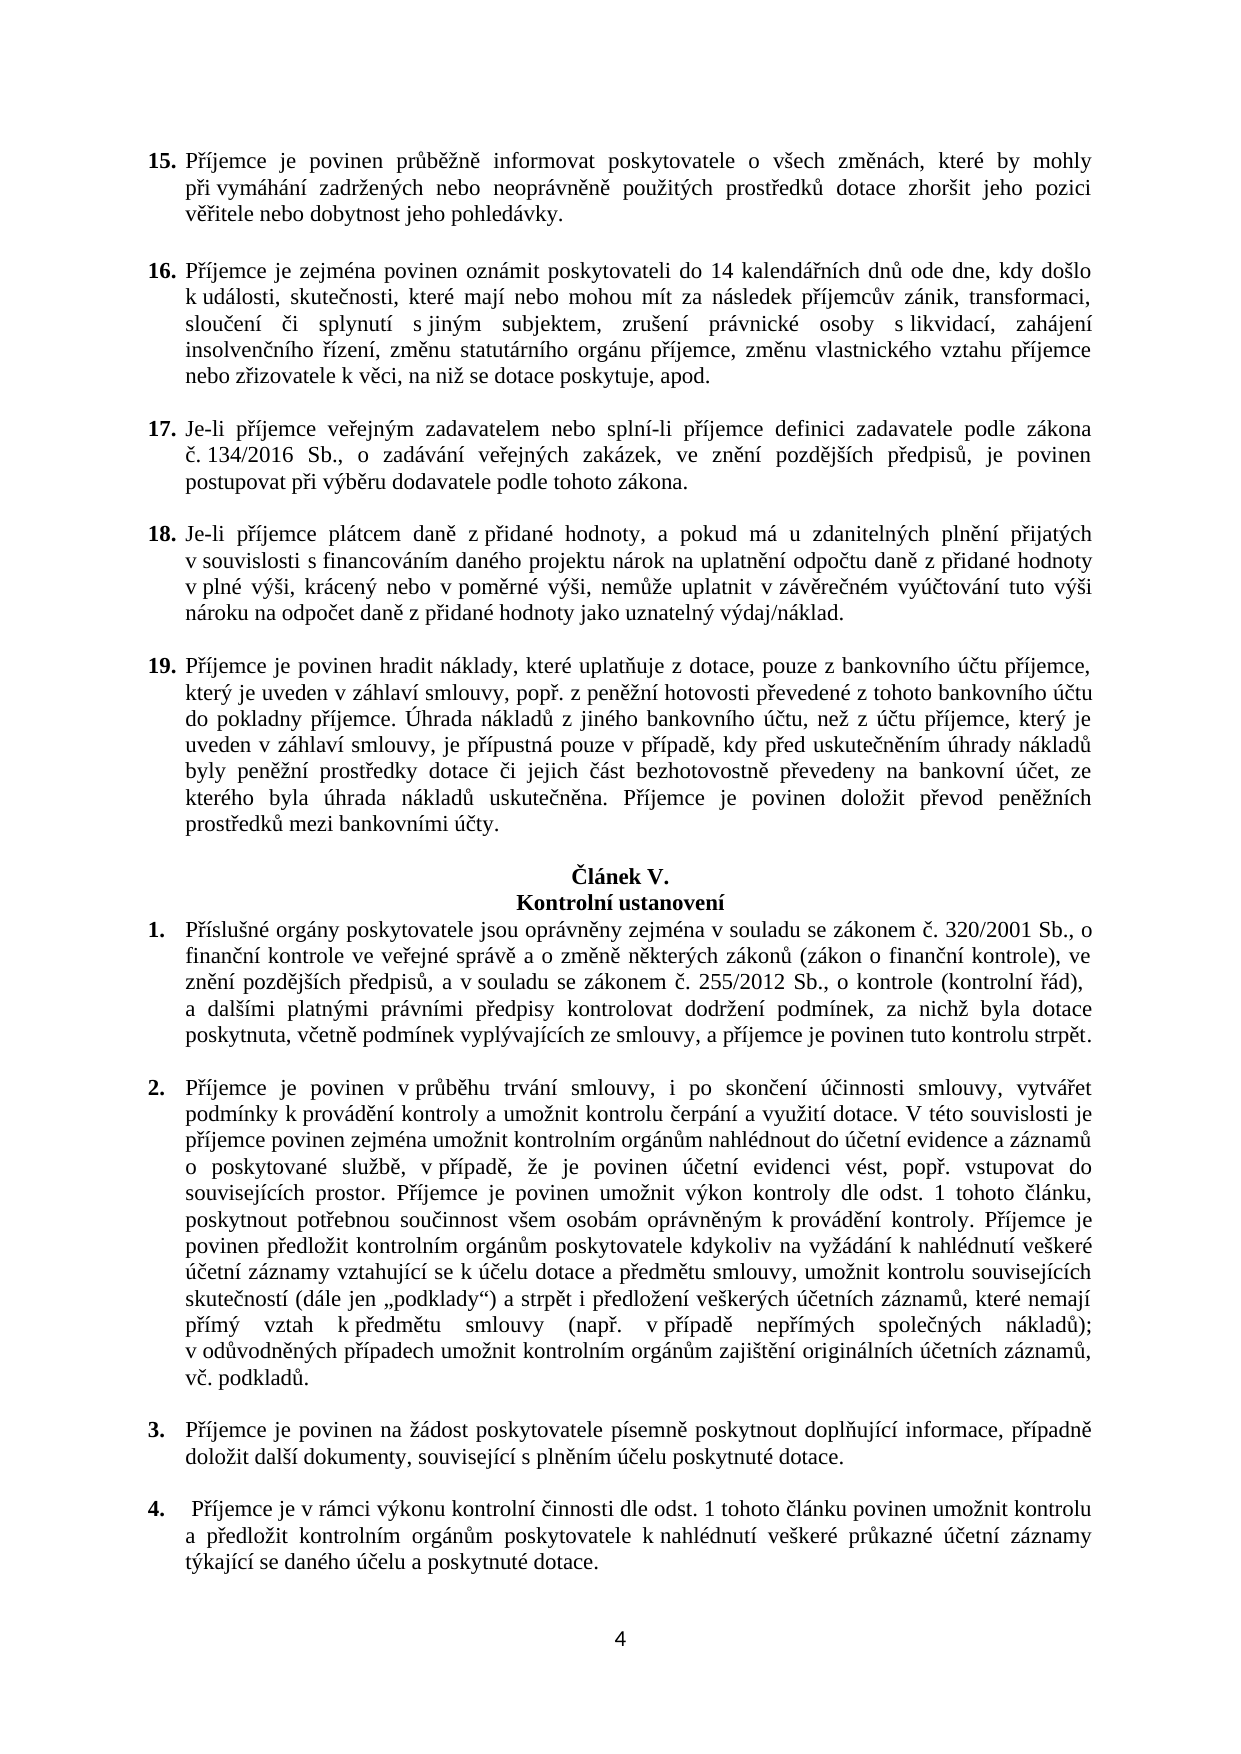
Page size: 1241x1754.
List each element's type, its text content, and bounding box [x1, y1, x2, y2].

list Příjemce je v rámci výkonu kontrolní činnosti dle odst. 1 tohoto článku povinen umožnit kontrolu a předložit kontrolním orgánům poskytovatele k nahlédnutí veškeré průkazné účetní záznamy týkající se daného účelu a poskytnuté dotace. [148, 1496, 1093, 1574]
list Příjemce je povinen na žádost poskytovatele písemně poskytnout doplňující informace, případně doložit další dokumenty, související s plněním účelu poskytnuté dotace. [148, 1416, 1093, 1469]
list Příjemce je povinen hradit náklady, které uplatňuje z dotace, pouze z bankovního účtu příjemce, který je uveden v záhlaví smlouvy, popř. z peněžní hotovosti převedené z tohoto bankovního účtu do pokladny příjemce. Úhrada nákladů z jiného bankovního účtu, než z účtu příjemce, který je uveden v záhlaví smlouvy, je přípustná pouze v případě, kdy před uskutečněním úhrady nákladů byly peněžní prostředky dotace či jejich část bezhotovostně převedeny na bankovní účet, ze kterého byla úhrada nákladů uskutečněna. Příjemce je povinen doložit převod peněžních prostředků mezi bankovními účty. [148, 652, 1093, 837]
list Příjemce je povinen průběžně informovat poskytovatele o všech změnách, které by mohly při vymáhání zadržených nebo neoprávněně použitých prostředků dotace zhoršit jeho pozici věřitele nebo dobytnost jeho pohledávky. [148, 148, 1093, 227]
list Příslušné orgány poskytovatele jsou oprávněny zejména v souladu se zákonem č. 320/2001 Sb., o finanční kontrole ve veřejné správě a o změně některých zákonů (zákon o finanční kontrole), ve znění pozdějších předpisů, a v souladu se zákonem č. 255/2012 Sb., o kontrole (kontrolní řád), a dalšími platnými právními předpisy kontrolovat dodržení podmínek, za nichž byla dotace poskytnuta, včetně podmínek vyplývajících ze smlouvy, a příjemce je povinen tuto kontrolu strpět. [148, 916, 1093, 1047]
text Článek V. [148, 863, 1093, 889]
list Je-li příjemce veřejným zadavatelem nebo splní-li příjemce definici zadavatele podle zákona č. 134/2016 Sb., o zadávání veřejných zakázek, ve znění pozdějších předpisů, je povinen postupovat při výběru dodavatele podle tohoto zákona. [148, 415, 1093, 494]
list Příjemce je povinen v průběhu trvání smlouvy, i po skončení účinnosti smlouvy, vytvářet podmínky k provádění kontroly a umožnit kontrolu čerpání a využití dotace. V této souvislosti je příjemce povinen zejména umožnit kontrolním orgánům nahlédnout do účetní evidence a záznamů o poskytované službě, v případě, že je povinen účetní evidenci vést, popř. vstupovat do souvisejících prostor. Příjemce je povinen umožnit výkon kontroly dle odst. 1 tohoto článku, poskytnout potřebnou součinnost všem osobám oprávněným k provádění kontroly. Příjemce je povinen předložit kontrolním orgánům poskytovatele kdykoliv na vyžádání k nahlédnutí veškeré účetní záznamy vztahující se k účelu dotace a předmětu smlouvy, umožnit kontrolu souvisejících skutečností (dále jen „podklady“) a strpět i předložení veškerých účetních záznamů, které nemají přímý vztah k předmětu smlouvy (např. v případě nepřímých společných nákladů); v odůvodněných případech umožnit kontrolním orgánům zajištění originálních účetních záznamů, vč. podkladů. [148, 1074, 1093, 1390]
list Je-li příjemce plátcem daně z přidané hodnoty, a pokud má u zdanitelných plnění přijatých v souvislosti s financováním daného projektu nárok na uplatnění odpočtu daně z přidané hodnoty v plné výši, krácený nebo v poměrné výši, nemůže uplatnit v závěrečném vyúčtování tuto výši nároku na odpočet daně z přidané hodnoty jako uznatelný výdaj/náklad. [148, 520, 1093, 626]
list Příjemce je zejména povinen oznámit poskytovateli do 14 kalendářních dnů ode dne, kdy došlo k události, skutečnosti, které mají nebo mohou mít za následek příjemcův zánik, transformaci, sloučení či splynutí s jiným subjektem, zrušení právnické osoby s likvidací, zahájení insolvenčního řízení, změnu statutárního orgánu příjemce, změnu vlastnického vztahu příjemce nebo zřizovatele k věci, na niž se dotace poskytuje, apod. [148, 257, 1093, 389]
text Kontrolní ustanovení [148, 889, 1093, 916]
